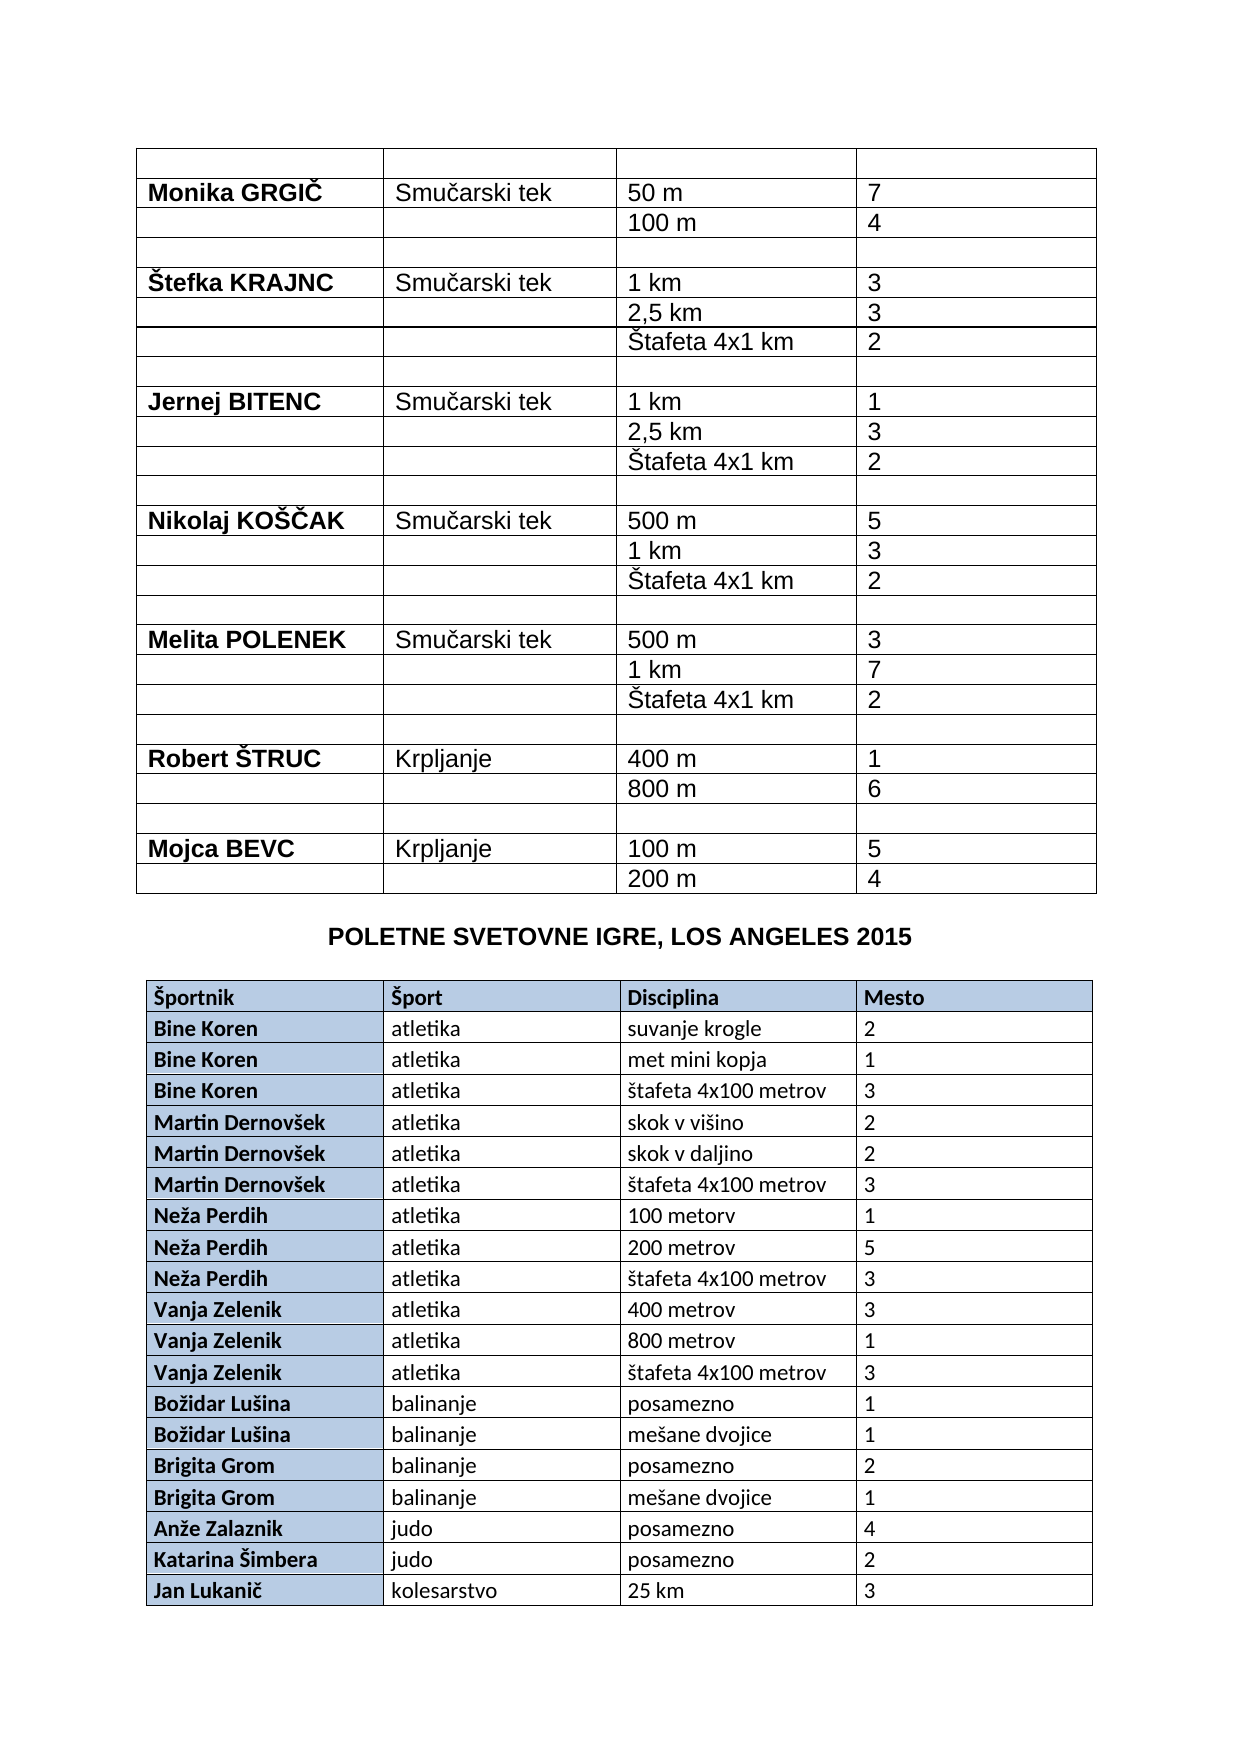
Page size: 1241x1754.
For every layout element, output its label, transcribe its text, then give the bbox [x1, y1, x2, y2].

table_cell Božidar Lušina [147, 1387, 383, 1417]
table_cell Brigita Grom [147, 1450, 383, 1480]
table_cell Štafeta 4x1 km [617, 447, 856, 475]
table_cell [384, 298, 616, 326]
table_cell 6 [857, 774, 1096, 803]
table_cell 3 [857, 1168, 1092, 1198]
table_cell 1 [857, 1200, 1092, 1230]
table_cell 2 [857, 1137, 1092, 1167]
table_cell [384, 774, 616, 803]
table_cell 2 [857, 1543, 1092, 1573]
table_cell [384, 476, 616, 505]
table_cell Anže Zalaznik [147, 1512, 383, 1542]
table_cell [384, 357, 616, 386]
table_cell atletika [384, 1043, 620, 1073]
table_cell atletika [384, 1356, 620, 1386]
table_cell atletika [384, 1137, 620, 1167]
text POLETNE SVETOVNE IGRE, LOS ANGELES 2015 [148, 922, 1093, 951]
table_cell Štafeta 4x1 km [617, 685, 856, 714]
table_cell Štefka KRAJNC [137, 268, 383, 297]
table_cell 1 [857, 1418, 1092, 1448]
table_cell Bine Koren [147, 1012, 383, 1042]
table_cell Monika GRGIČ [137, 179, 383, 207]
table_cell Neža Perdih [147, 1231, 383, 1261]
table_cell 2 [857, 328, 1096, 356]
table_cell balinanje [384, 1418, 620, 1448]
table_cell Martin Dernovšek [147, 1168, 383, 1198]
table_cell [617, 476, 856, 505]
table_cell 2,5 km [617, 417, 856, 446]
table_cell Jernej BITENC [137, 387, 383, 416]
table_cell judo [384, 1512, 620, 1542]
table_cell posamezno [621, 1387, 856, 1417]
table_cell 3 [857, 1356, 1092, 1386]
table_cell atletika [384, 1168, 620, 1198]
table_cell 800 metrov [621, 1325, 856, 1355]
table_cell Štafeta 4x1 km [617, 566, 856, 594]
table_header Šport [384, 981, 620, 1011]
table_cell mešane dvojice [621, 1418, 856, 1448]
table_cell judo [384, 1543, 620, 1573]
table_cell Vanja Zelenik [147, 1356, 383, 1386]
table_cell 4 [857, 864, 1096, 892]
table_cell 1 [857, 1481, 1092, 1511]
table_cell [384, 328, 616, 356]
table_cell 100 m [617, 834, 856, 863]
table_cell 1 [857, 1325, 1092, 1355]
table_cell 4 [857, 1512, 1092, 1542]
table_cell atletika [384, 1106, 620, 1136]
table_cell 3 [857, 268, 1096, 297]
table_cell [137, 566, 383, 594]
table_cell 1 km [617, 268, 856, 297]
table_cell 1 [857, 1387, 1092, 1417]
table_cell 1 km [617, 655, 856, 684]
table_cell atletika [384, 1075, 620, 1105]
table_cell kolesarstvo [384, 1575, 620, 1605]
table_cell mešane dvojice [621, 1481, 856, 1511]
table_cell [384, 804, 616, 833]
table_cell 4 [857, 208, 1096, 237]
table_header Športnik [147, 981, 383, 1011]
table_cell 200 metrov [621, 1231, 856, 1261]
table_cell 2 [857, 447, 1096, 475]
table_cell [384, 238, 616, 267]
table_cell Martin Dernovšek [147, 1137, 383, 1167]
table_cell Mojca BEVC [137, 834, 383, 863]
table_cell Neža Perdih [147, 1200, 383, 1230]
table_cell [137, 238, 383, 267]
table_cell Štafeta 4x1 km [617, 328, 856, 356]
table_cell 200 m [617, 864, 856, 892]
table_cell 2,5 km [617, 298, 856, 326]
table_cell [137, 864, 383, 892]
table_cell [617, 596, 856, 624]
table_cell [137, 447, 383, 475]
table_cell štafeta 4x100 metrov [621, 1262, 856, 1292]
table_cell Krpljanje [384, 834, 616, 863]
table_cell [384, 149, 616, 177]
table_cell Bine Koren [147, 1075, 383, 1105]
table_cell [617, 357, 856, 386]
table_cell atletika [384, 1200, 620, 1230]
table_cell 3 [857, 536, 1096, 565]
table_cell Bine Koren [147, 1043, 383, 1073]
table_cell 400 metrov [621, 1293, 856, 1323]
table_cell štafeta 4x100 metrov [621, 1356, 856, 1386]
table_cell 3 [857, 417, 1096, 446]
table_cell atletika [384, 1293, 620, 1323]
table_cell [384, 536, 616, 565]
table_cell [384, 655, 616, 684]
table_cell balinanje [384, 1387, 620, 1417]
table_cell štafeta 4x100 metrov [621, 1075, 856, 1105]
table_cell [137, 298, 383, 326]
table_cell 5 [857, 1231, 1092, 1261]
table_cell [857, 715, 1096, 743]
table_cell [137, 476, 383, 505]
table_cell [617, 238, 856, 267]
table_cell atletika [384, 1325, 620, 1355]
table_cell posamezno [621, 1512, 856, 1542]
table_cell 5 [857, 506, 1096, 535]
table_cell 3 [857, 1575, 1092, 1605]
table_cell Nikolaj KOŠČAK [137, 506, 383, 535]
table_cell 500 m [617, 506, 856, 535]
table_cell 1 km [617, 536, 856, 565]
table_cell [137, 774, 383, 803]
table_cell Smučarski tek [384, 268, 616, 297]
table_cell Jan Lukanič [147, 1575, 383, 1605]
table_cell Božidar Lušina [147, 1418, 383, 1448]
table_cell 100 m [617, 208, 856, 237]
table_cell 800 m [617, 774, 856, 803]
table_header Disciplina [621, 981, 856, 1011]
table_cell suvanje krogle [621, 1012, 856, 1042]
table_cell [617, 715, 856, 743]
table_cell [384, 685, 616, 714]
table_cell 7 [857, 655, 1096, 684]
table_cell 3 [857, 625, 1096, 654]
table_cell Martin Dernovšek [147, 1106, 383, 1136]
table_cell [137, 596, 383, 624]
table_cell [137, 149, 383, 177]
table_cell [384, 447, 616, 475]
table_cell 3 [857, 1075, 1092, 1105]
table_cell 3 [857, 298, 1096, 326]
table_cell Smučarski tek [384, 179, 616, 207]
table_cell 7 [857, 179, 1096, 207]
table_cell 50 m [617, 179, 856, 207]
table_cell skok v višino [621, 1106, 856, 1136]
table_cell Krpljanje [384, 745, 616, 773]
table_cell Smučarski tek [384, 625, 616, 654]
table_cell [137, 536, 383, 565]
table_cell [617, 149, 856, 177]
table_cell [384, 417, 616, 446]
table_cell 3 [857, 1262, 1092, 1292]
table_cell Robert ŠTRUC [137, 745, 383, 773]
table_cell Brigita Grom [147, 1481, 383, 1511]
table_cell 5 [857, 834, 1096, 863]
table_cell 1 km [617, 387, 856, 416]
table_cell 2 [857, 1012, 1092, 1042]
table_cell 2 [857, 1106, 1092, 1136]
table_cell 400 m [617, 745, 856, 773]
table_cell štafeta 4x100 metrov [621, 1168, 856, 1198]
table_cell [137, 208, 383, 237]
table_cell posamezno [621, 1450, 856, 1480]
table_cell [137, 417, 383, 446]
table_cell [857, 238, 1096, 267]
table_cell 2 [857, 685, 1096, 714]
table_cell [137, 357, 383, 386]
table_cell Smučarski tek [384, 506, 616, 535]
table_cell Neža Perdih [147, 1262, 383, 1292]
table_cell atletika [384, 1262, 620, 1292]
table_cell Katarina Šimbera [147, 1543, 383, 1573]
table_cell 2 [857, 566, 1096, 594]
table_cell [857, 804, 1096, 833]
table_cell [384, 208, 616, 237]
table_header Mesto [857, 981, 1092, 1011]
table_cell [857, 596, 1096, 624]
table_cell atletika [384, 1231, 620, 1261]
table_cell 1 [857, 1043, 1092, 1073]
table_cell [384, 566, 616, 594]
table_cell [137, 804, 383, 833]
table_cell [384, 715, 616, 743]
table_cell atletika [384, 1012, 620, 1042]
table_cell Smučarski tek [384, 387, 616, 416]
table_cell [137, 328, 383, 356]
table_cell met mini kopja [621, 1043, 856, 1073]
table_cell 1 [857, 745, 1096, 773]
table_cell Melita POLENEK [137, 625, 383, 654]
table_cell [857, 149, 1096, 177]
table_cell Vanja Zelenik [147, 1325, 383, 1355]
table_cell 3 [857, 1293, 1092, 1323]
table_cell [137, 685, 383, 714]
table_cell Vanja Zelenik [147, 1293, 383, 1323]
table_cell 100 metorv [621, 1200, 856, 1230]
table_cell 2 [857, 1450, 1092, 1480]
table_cell 500 m [617, 625, 856, 654]
table_cell [384, 596, 616, 624]
table_cell balinanje [384, 1450, 620, 1480]
table_cell [857, 357, 1096, 386]
table_cell [617, 804, 856, 833]
table_cell posamezno [621, 1543, 856, 1573]
table_cell [384, 864, 616, 892]
table_cell [137, 715, 383, 743]
table_cell 25 km [621, 1575, 856, 1605]
table_cell balinanje [384, 1481, 620, 1511]
table_cell [137, 655, 383, 684]
table_cell skok v daljino [621, 1137, 856, 1167]
table_cell [857, 476, 1096, 505]
table_cell 1 [857, 387, 1096, 416]
